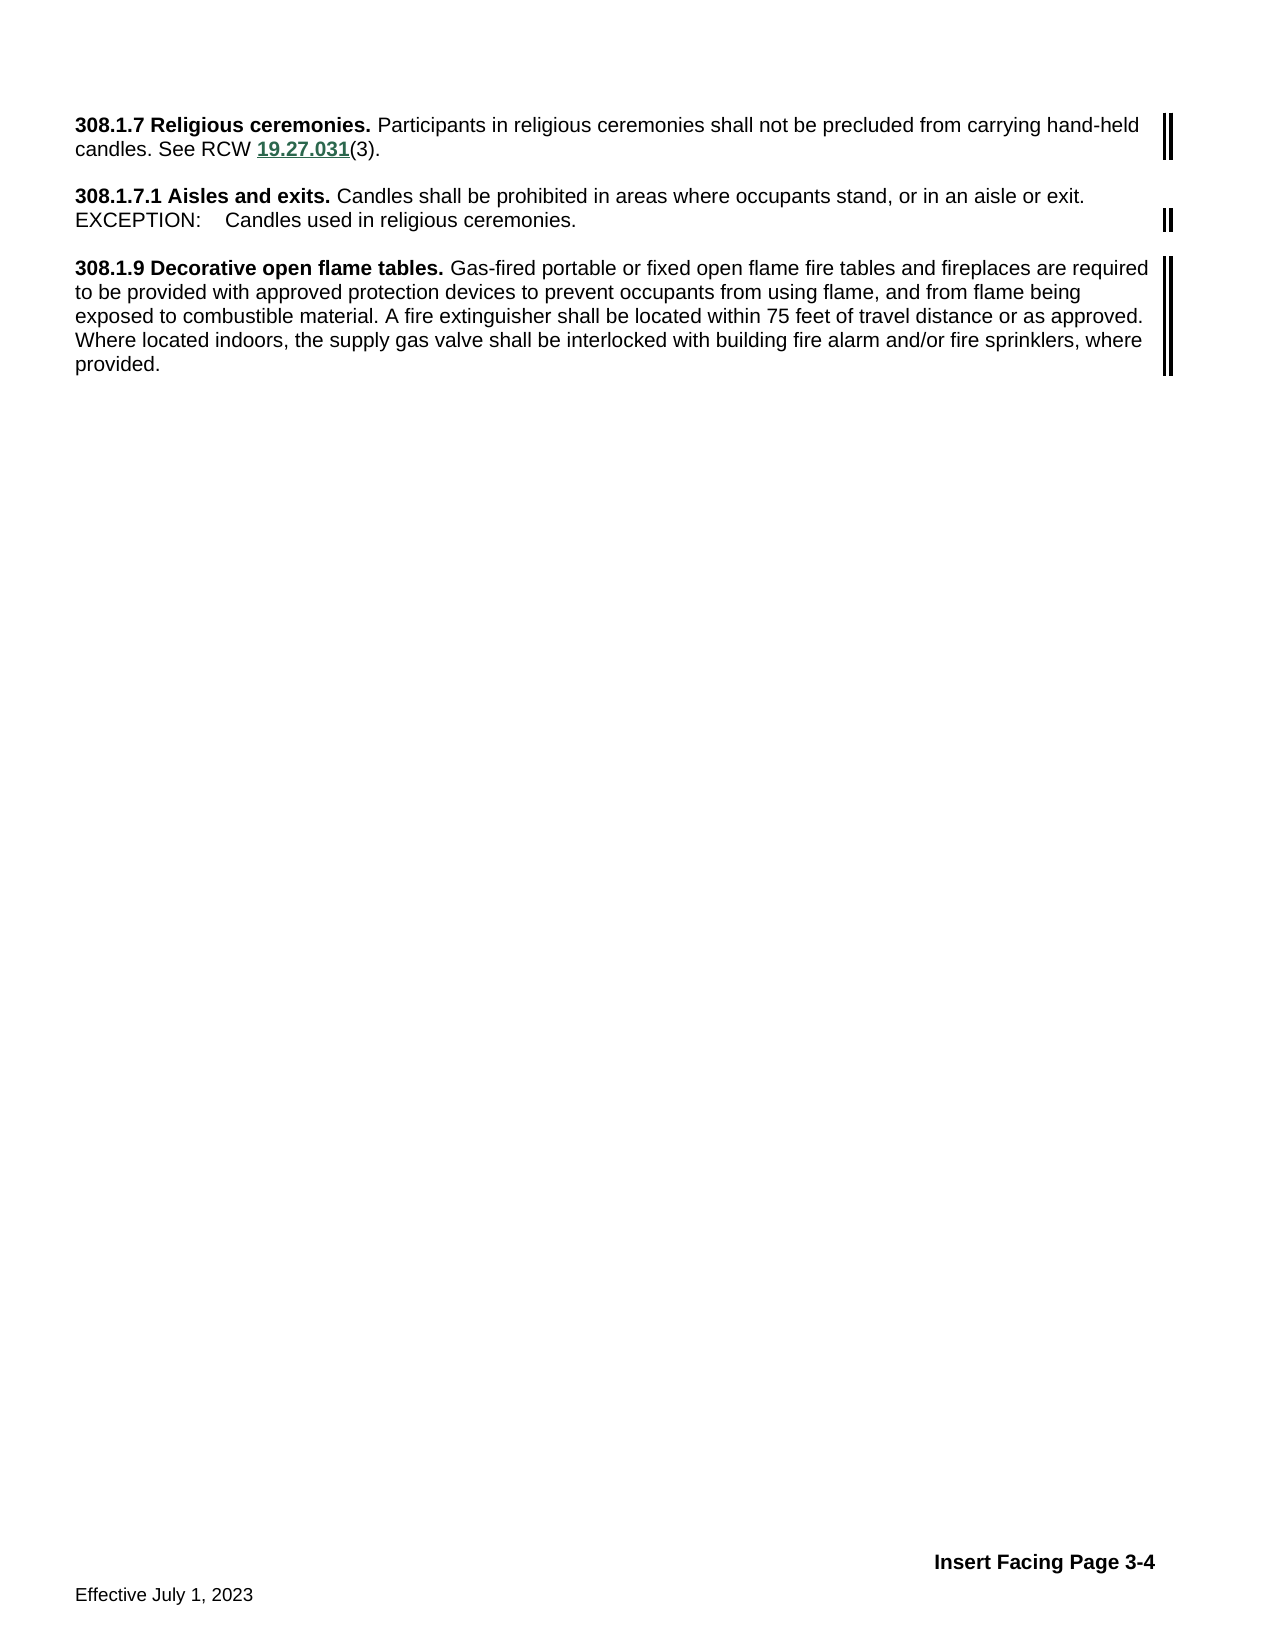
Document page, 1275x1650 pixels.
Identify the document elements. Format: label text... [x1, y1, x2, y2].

text 308.1.7 Religious ceremonies. Participants in religious ceremonies shall not be precluded from carrying hand-held candles. See RCW 19.27.031(3). [75, 112, 1155, 160]
text 308.1.9 Decorative open flame tables. Gas-fired portable or fixed open flame fire tables and fireplaces are required to be provided with approved protection devices to prevent occupants from using flame, and from flame being exposed to combustible material. A fire extinguisher shall be located within 75 feet of travel distance or as approved. Where located indoors, the supply gas valve shall be interlocked with building fire alarm and/or fire sprinklers, where provided. [75, 256, 1155, 376]
text EXCEPTION: Candles used in religious ceremonies. [75, 208, 1155, 232]
text Insert Facing Page 3-4 [75, 1550, 1155, 1574]
text 308.1.7.1 Aisles and exits. Candles shall be prohibited in areas where occupants stand, or in an aisle or exit. [75, 184, 1155, 208]
